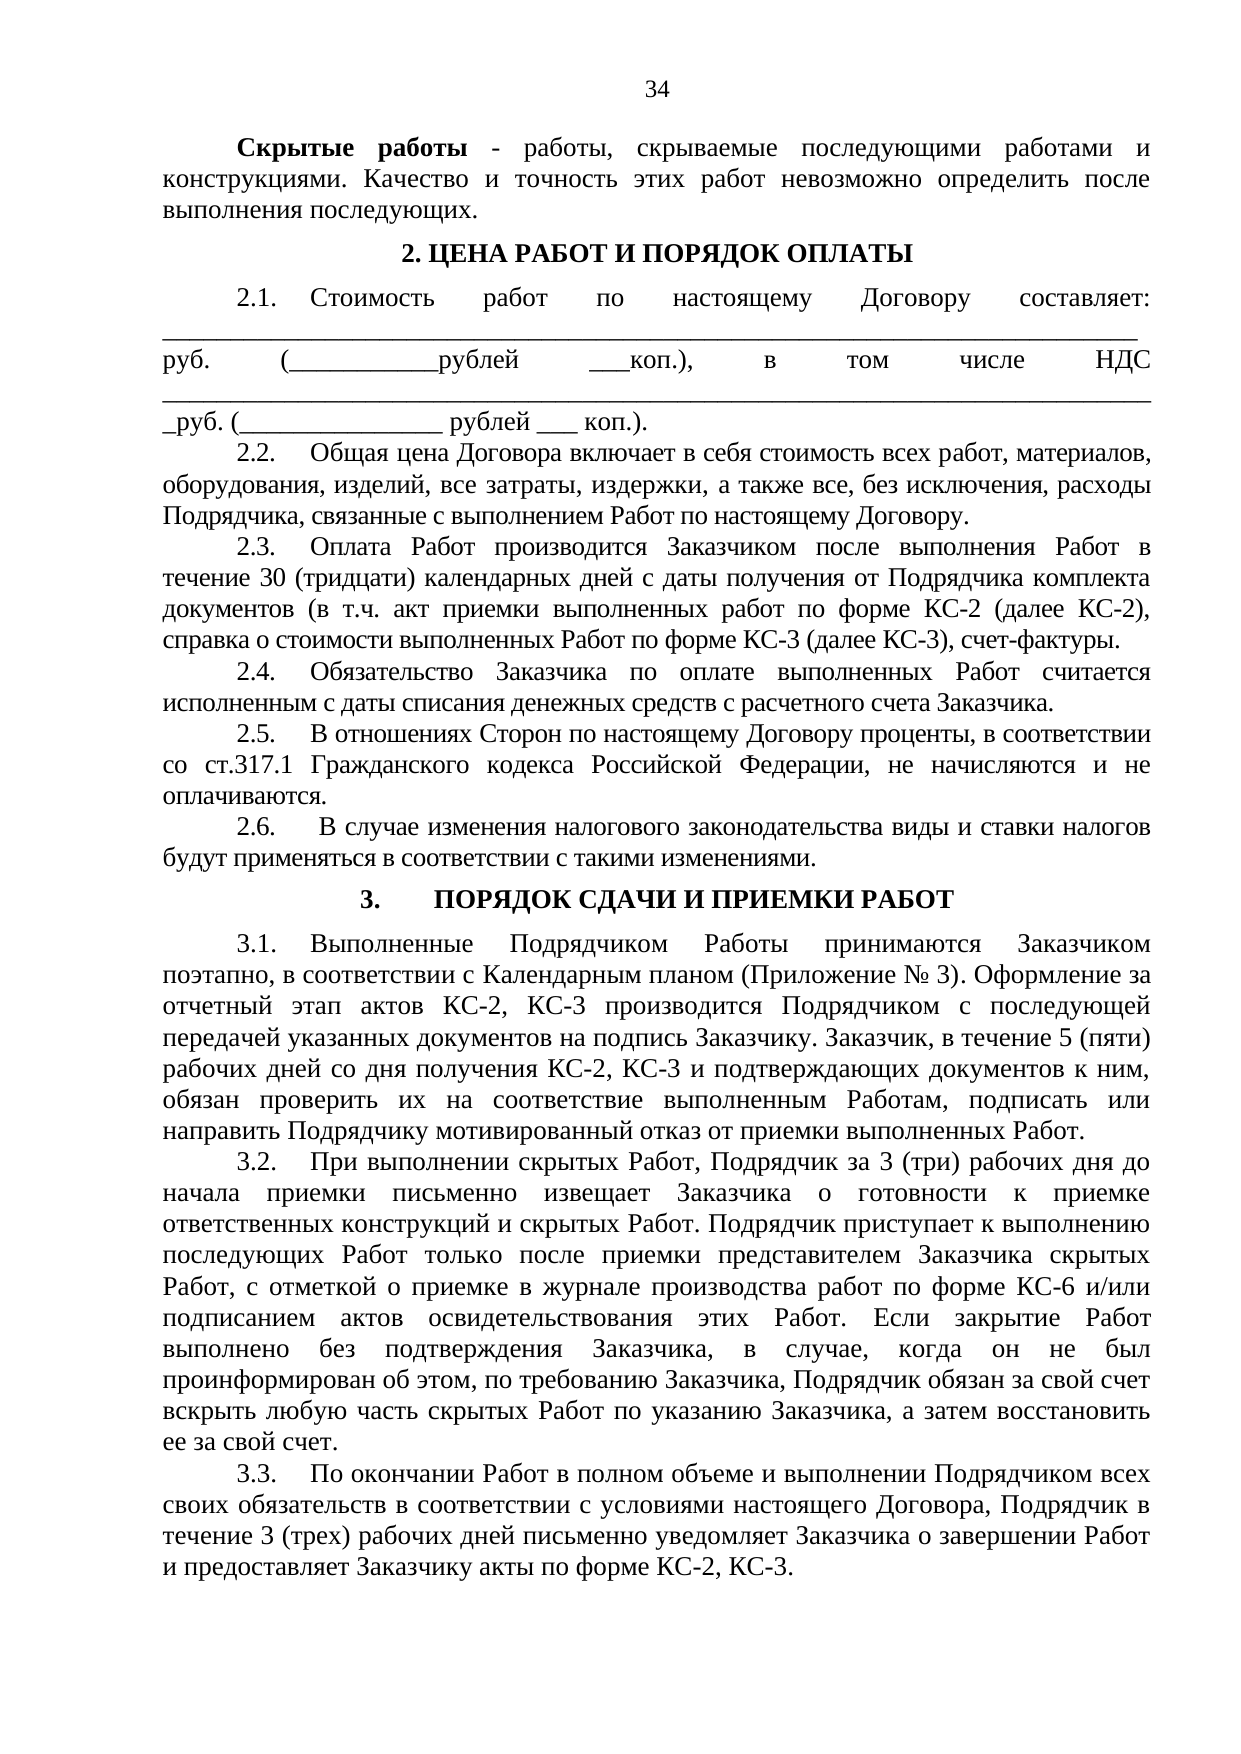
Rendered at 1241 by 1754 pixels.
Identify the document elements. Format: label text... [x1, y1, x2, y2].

list Стоимость работ по настоящему Договору составляет: ________________________________________________________________________ руб. (___________рублей ___коп.), в том числе НДС __________________________________________________________________________руб. (_______________ рублей ___ коп.). [162, 281, 1152, 437]
list В случае изменения налогового законодательства виды и ставки налогов будут применяться в соответствии с такими изменениями. [162, 810, 1152, 873]
text Скрытые работы - работы, скрываемые последующими работами и конструкциями. Качество и точность этих работ невозможно определить после выполнения последующих. [162, 131, 1152, 225]
list В отношениях Сторон по настоящему Договору проценты, в соответствии со ст.317.1 Гражданского кодекса Российской Федерации, не начисляются и не оплачиваются. [162, 717, 1152, 810]
list По окончании Работ в полном объеме и выполнении Подрядчиком всех своих обязательств в соответствии с условиями настоящего Договора, Подрядчик в течение 3 (трех) рабочих дней письменно уведомляет Заказчика о завершении Работ и предоставляет Заказчику акты по форме КС-2, КС-3. [162, 1457, 1152, 1581]
text 3. ПОРЯДОК СДАЧИ И ПРИЕМКИ РАБОТ [162, 885, 1152, 915]
list Выполненные Подрядчиком Работы принимаются Заказчиком поэтапно, в соответствии с Календарным планом (Приложение № 3). Оформление за отчетный этап актов КС-2, КС-3 производится Подрядчиком с последующей передачей указанных документов на подпись Заказчику. Заказчик, в течение 5 (пяти) рабочих дней со дня получения КС-2, КС-3 и подтверждающих документов к ним, обязан проверить их на соответствие выполненным Работам, подписать или направить Подрядчику мотивированный отказ от приемки выполненных Работ. [162, 927, 1152, 1145]
list Обязательство Заказчика по оплате выполненных Работ считается исполненным с даты списания денежных средств с расчетного счета Заказчика. [162, 654, 1152, 717]
list При выполнении скрытых Работ, Подрядчик за 3 (три) рабочих дня до начала приемки письменно извещает Заказчика о готовности к приемке ответственных конструкций и скрытых Работ. Подрядчик приступает к выполнению последующих Работ только после приемки представителем Заказчика скрытых Работ, с отметкой о приемке в журнале производства работ по форме КС-6 и/или подписанием актов освидетельствования этих Работ. Если закрытие Работ выполнено без подтверждения Заказчика, в случае, когда он не был проинформирован об этом, по требованию Заказчика, Подрядчик обязан за свой счет вскрыть любую часть скрытых Работ по указанию Заказчика, а затем восстановить ее за свой счет. [162, 1145, 1152, 1457]
list Оплата Работ производится Заказчиком после выполнения Работ в течение 30 (тридцати) календарных дней с даты получения от Подрядчика комплекта документов (в т.ч. акт приемки выполненных работ по форме КС-2 (далее КС-2), справка о стоимости выполненных Работ по форме КС-3 (далее КС-3), счет-фактуры. [162, 530, 1152, 654]
list Общая цена Договора включает в себя стоимость всех работ, материалов, оборудования, изделий, все затраты, издержки, а также все, без исключения, расходы Подрядчика, связанные с выполнением Работ по настоящему Договору. [162, 437, 1152, 530]
text 2. ЦЕНА РАБОТ И ПОРЯДОК ОПЛАТЫ [162, 237, 1152, 268]
